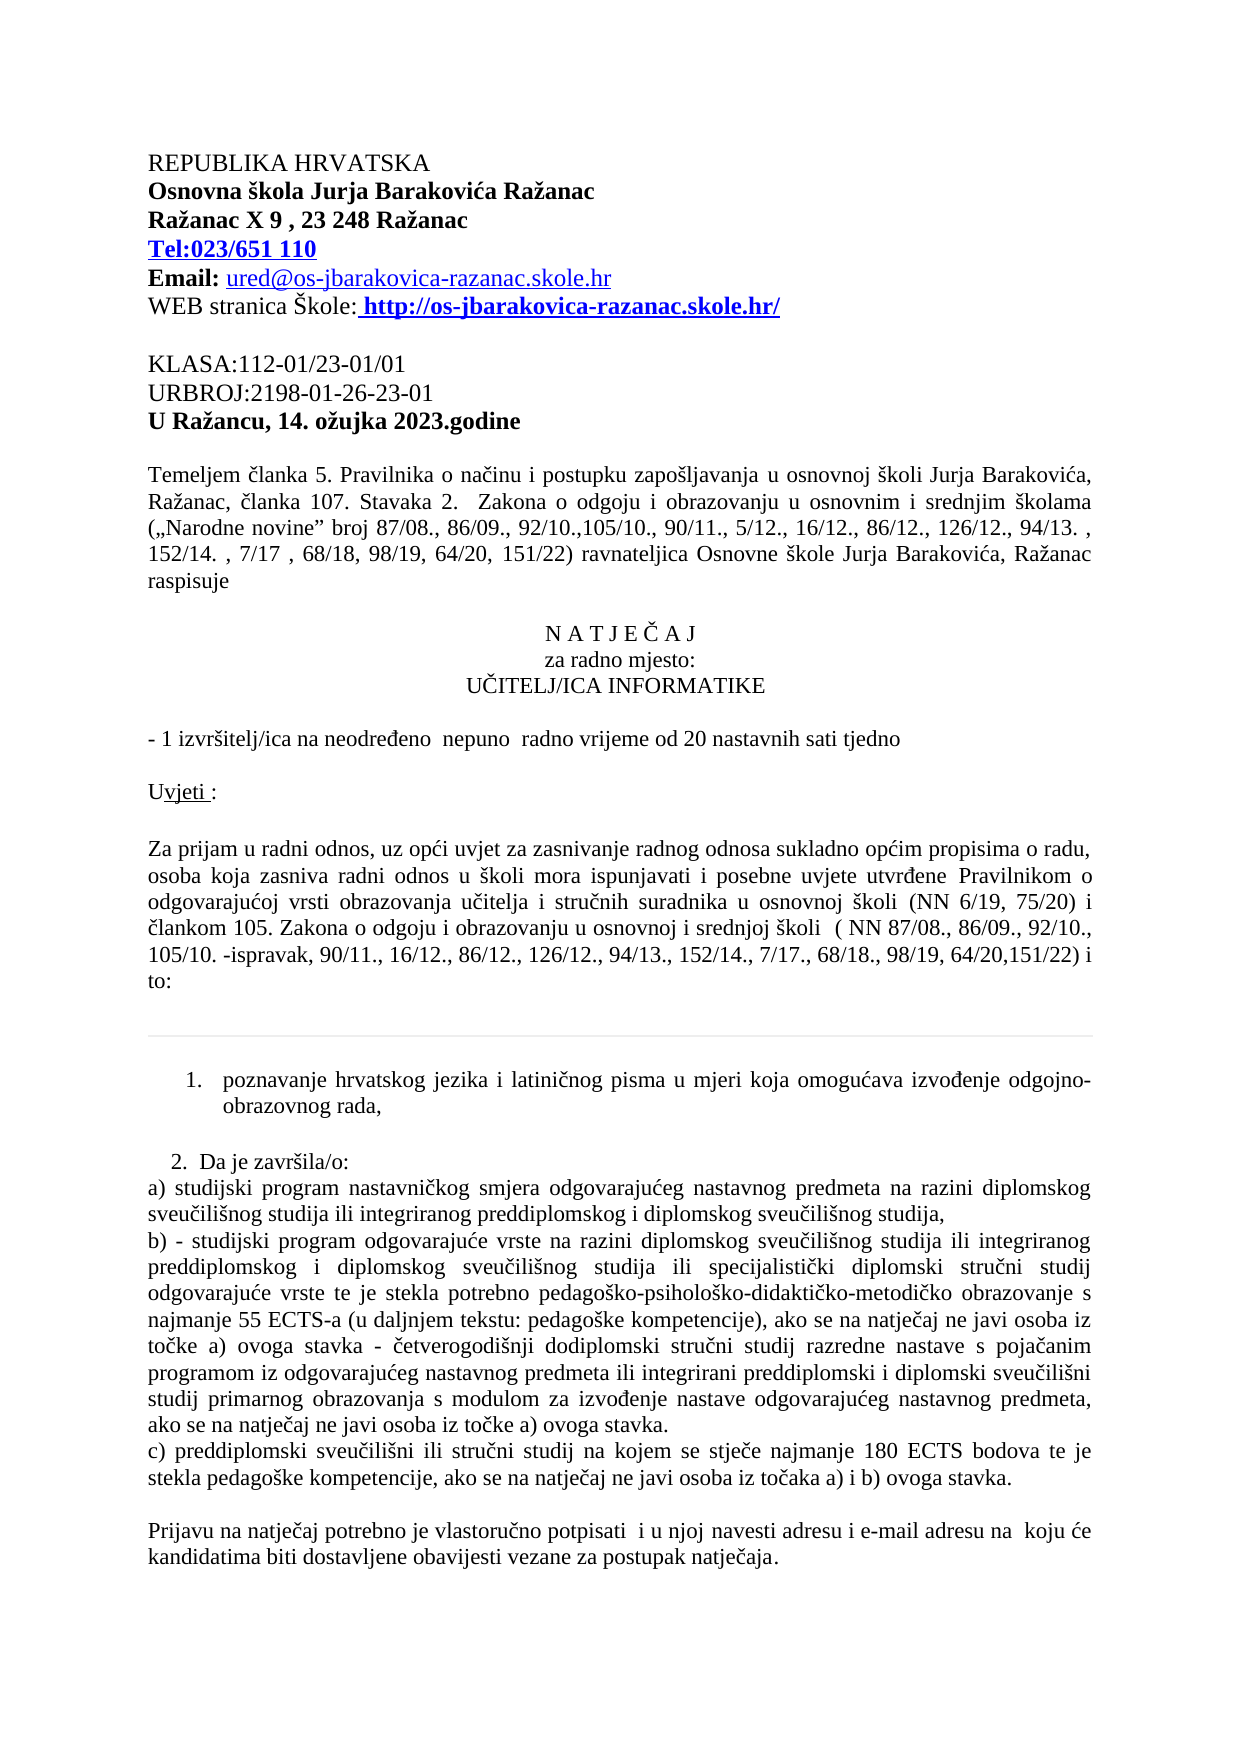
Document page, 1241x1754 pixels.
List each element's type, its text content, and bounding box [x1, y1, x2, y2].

text za radno mjesto: [148, 646, 1093, 672]
text - 1 izvršitelj/ica na neodređeno nepuno radno vrijeme od 20 nastavnih sati tjedno [148, 725, 1093, 751]
text c) preddiplomski sveučilišni ili stručni studij na kojem se stječe najmanje 180 ECTS bodova te je stekla pedagoške kompetencije, ako se na natječaj ne javi osoba iz točaka a) i b) ovoga stavka. [148, 1438, 1093, 1490]
text KLASA:112-01/23-01/01 [148, 349, 1093, 378]
text Tel:023/651 110 [148, 234, 1093, 263]
text Prijavu na natječaj potrebno je vlastoručno potpisati i u njoj navesti adresu i e-mail adresu na koju će kandidatima biti dostavljene obavijesti vezane za postupak natječaja. [148, 1517, 1093, 1569]
text Email: ured@os-jbarakovica-razanac.skole.hr [148, 263, 1093, 291]
text b) - studijski program odgovarajuće vrste na razini diplomskog sveučilišnog studija ili integriranog preddiplomskog i diplomskog sveučilišnog studija ili specijalistički diplomski stručni studij odgovarajuće vrste te je stekla potrebno pedagoško-psihološko-didaktičko-metodičko obrazovanje s najmanje 55 ECTS-a (u daljnjem tekstu: pedagoške kompetencije), ako se na natječaj ne javi osoba iz točke a) ovoga stavka - četverogodišnji dodiplomski stručni studij razredne nastave s pojačanim programom iz odgovarajućeg nastavnog predmeta ili integrirani preddiplomski i diplomski sveučilišni studij primarnog obrazovanja s modulom za izvođenje nastave odgovarajućeg nastavnog predmeta, ako se na natječaj ne javi osoba iz točke a) ovoga stavka. [148, 1227, 1093, 1438]
text Temeljem članka 5. Pravilnika o načinu i postupku zapošljavanja u osnovnoj školi Jurja Barakovića, Ražanac, članka 107. Stavaka 2. Zakona o odgoju i obrazovanju u osnovnim i srednjim školama („Narodne novine” broj 87/08., 86/09., 92/10.,105/10., 90/11., 5/12., 16/12., 86/12., 126/12., 94/13. , 152/14. , 7/17 , 68/18, 98/19, 64/20, 151/22) ravnateljica Osnovne škole Jurja Barakovića, Ražanac raspisuje [148, 461, 1093, 593]
text Ražanac X 9 , 23 248 Ražanac [148, 205, 1093, 234]
text Uvjeti : [148, 778, 1093, 804]
text a) studijski program nastavničkog smjera odgovarajućeg nastavnog predmeta na razini diplomskog sveučilišnog studija ili integriranog preddiplomskog i diplomskog sveučilišnog studija, [148, 1174, 1093, 1227]
text Za prijam u radni odnos, uz opći uvjet za zasnivanje radnog odnosa sukladno općim propisima o radu, osoba koja zasniva radni odnos u školi mora ispunjavati i posebne uvjete utvrđene Pravilnikom o odgovarajućoj vrsti obrazovanja učitelja i stručnih suradnika u osnovnoj školi (NN 6/19, 75/20) i člankom 105. Zakona o odgoju i obrazovanju u osnovnoj i srednjoj školi ( NN 87/08., 86/09., 92/10., 105/10. -ispravak, 90/11., 16/12., 86/12., 126/12., 94/13., 152/14., 7/17., 68/18., 98/19, 64/20,151/22) i to: [148, 835, 1093, 1035]
text WEB stranica Škole: http://os-jbarakovica-razanac.skole.hr/ [148, 291, 1093, 320]
text REPUBLIKA HRVATSKA [148, 148, 1093, 176]
list UČITELJ/ICA INFORMATIKE [466, 672, 1093, 699]
text U Ražancu, 14. ožujka 2023.godine [148, 406, 1093, 435]
text Osnovna škola Jurja Barakovića Ražanac [148, 176, 1093, 205]
text 2. Da je završila/o: [148, 1148, 1093, 1174]
text URBROJ:2198-01-26-23-01 [148, 378, 1093, 406]
text N A T J E Č A J [148, 619, 1093, 646]
list poznavanje hrvatskog jezika i latiničnog pisma u mjeri koja omogućava izvođenje odgojno-obrazovnog rada, [185, 1066, 1093, 1118]
